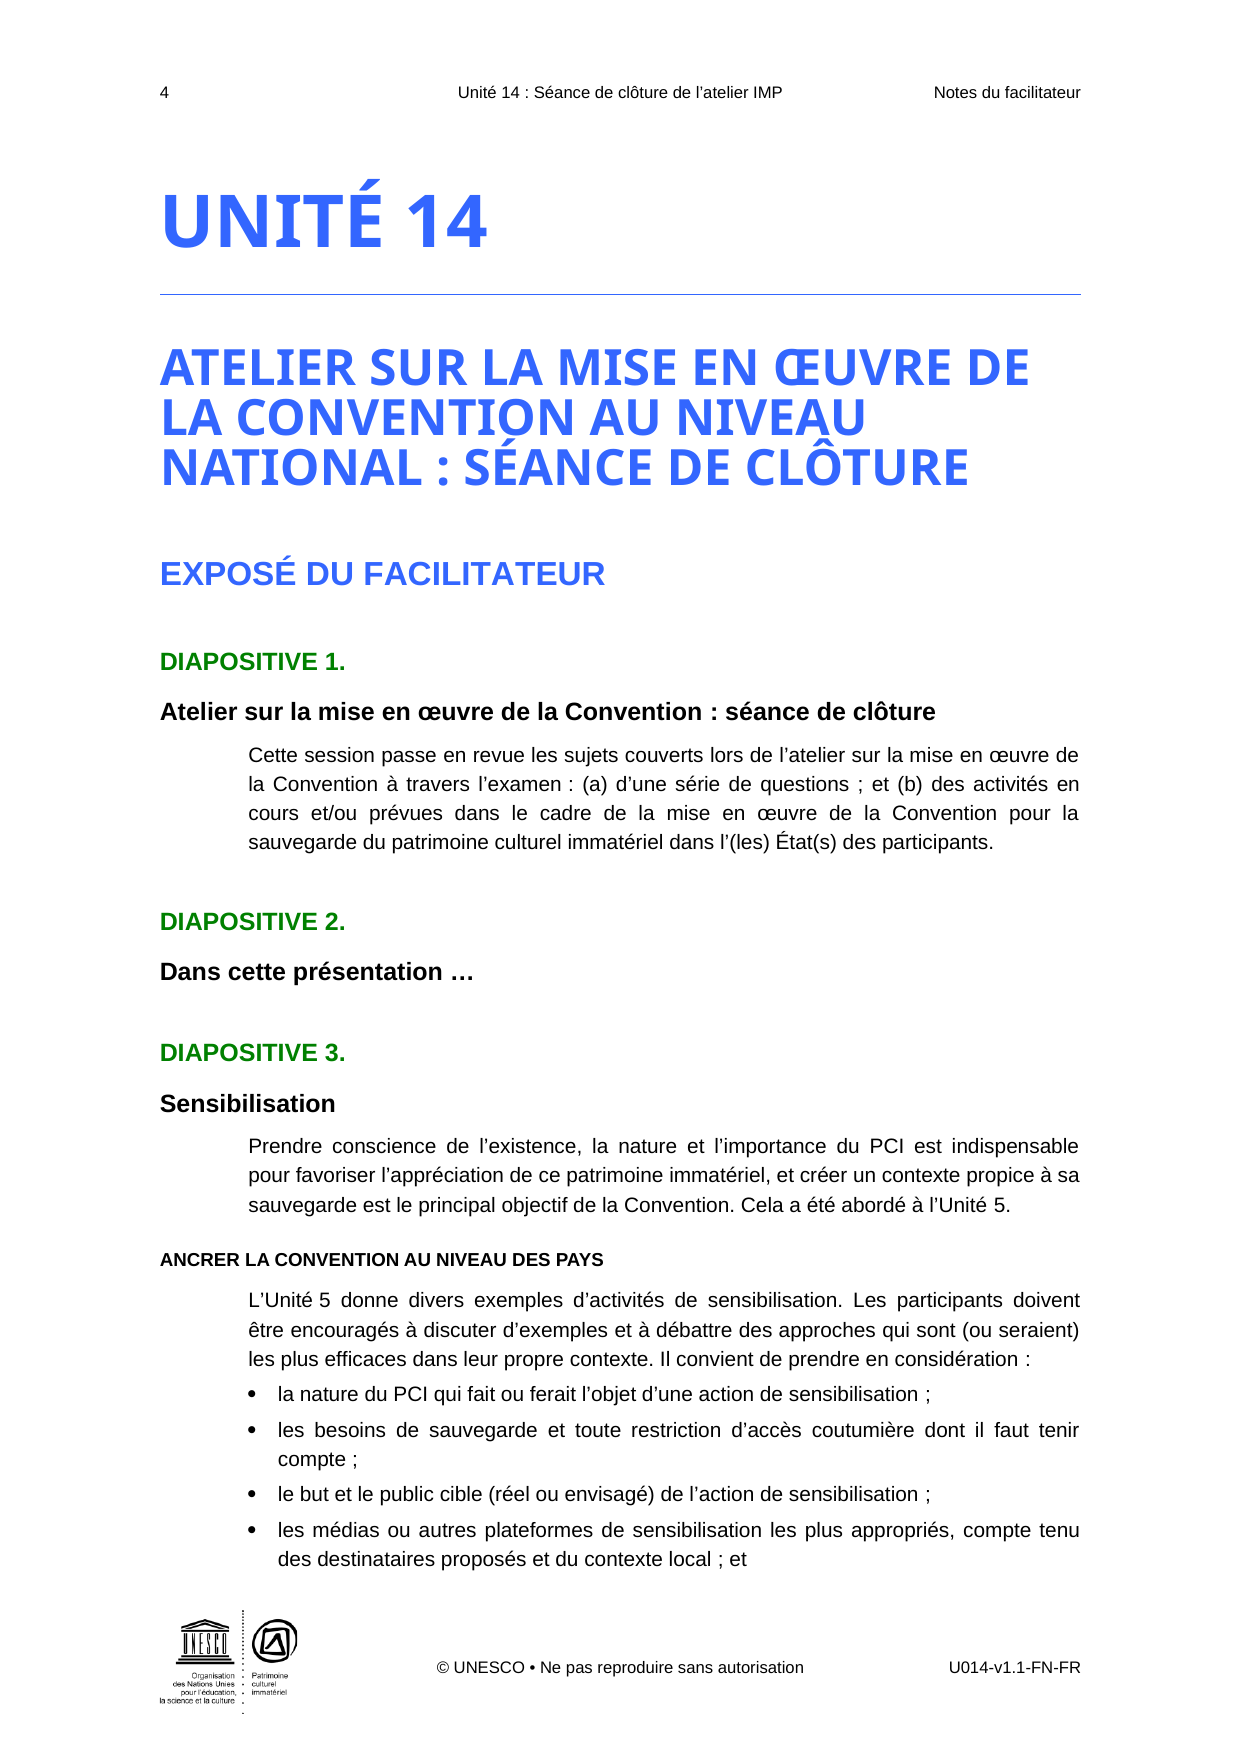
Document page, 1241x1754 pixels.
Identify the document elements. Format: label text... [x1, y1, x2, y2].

list la nature du PCI qui fait ou ferait l’objet d’une action de sensibilisation ; [248, 1378, 1081, 1407]
list les médias ou autres plateformes de sensibilisation les plus appropriés, compte tenu des destinataires proposés et du contexte local ; et [248, 1514, 1081, 1572]
text Cette session passe en revue les sujets couverts lors de l’atelier sur la mise en œuvre de la Convention à travers l’examen : (a) d’une série de questions ; et (b) des activités en cours et/ou prévues dans le cadre de la mise en œuvre de la Convention pour la sauvegarde du patrimoine culturel immatériel dans l’(les) État(s) des participants. [248, 739, 1081, 855]
text Prendre conscience de l’existence, la nature et l’importance du PCI est indispensable pour favoriser l’appréciation de ce patrimoine immatériel, et créer un contexte propice à sa sauvegarde est le principal objectif de la Convention. Cela a été abordé à l’Unité 5. [248, 1130, 1081, 1218]
subtitle Diapositive 1. [159, 645, 1081, 676]
list les besoins de sauvegarde et toute restriction d’accès coutumière dont il faut tenir compte ; [248, 1414, 1081, 1472]
picture [159, 1610, 298, 1714]
text Atelier sur la mise en œuvre de la Convention : séance de clôture [159, 697, 1081, 726]
text Dans cette présentation … [159, 957, 1081, 987]
text Atelier sur la mise en œuvre de la Convention au niveau national : séance de clÔture [159, 345, 1081, 495]
text UnitÉ 14 [159, 177, 1081, 295]
subtitle Diapositive 3. [159, 1037, 1081, 1068]
subtitle Diapositive 2. [159, 905, 1081, 937]
text L’Unité 5 donne divers exemples d’activités de sensibilisation. Les participants doivent être encouragés à discuter d’exemples et à débattre des approches qui sont (ou seraient) les plus efficaces dans leur propre contexte. Il convient de prendre en considération : [248, 1284, 1081, 1372]
list le but et le public cible (réel ou envisagé) de l’action de sensibilisation ; [248, 1478, 1081, 1507]
text Sensibilisation [159, 1089, 1081, 1118]
text exposé du facilitateur [159, 545, 1081, 595]
subtitle Ancrer la Convention au niveau DES pays [159, 1243, 1081, 1272]
